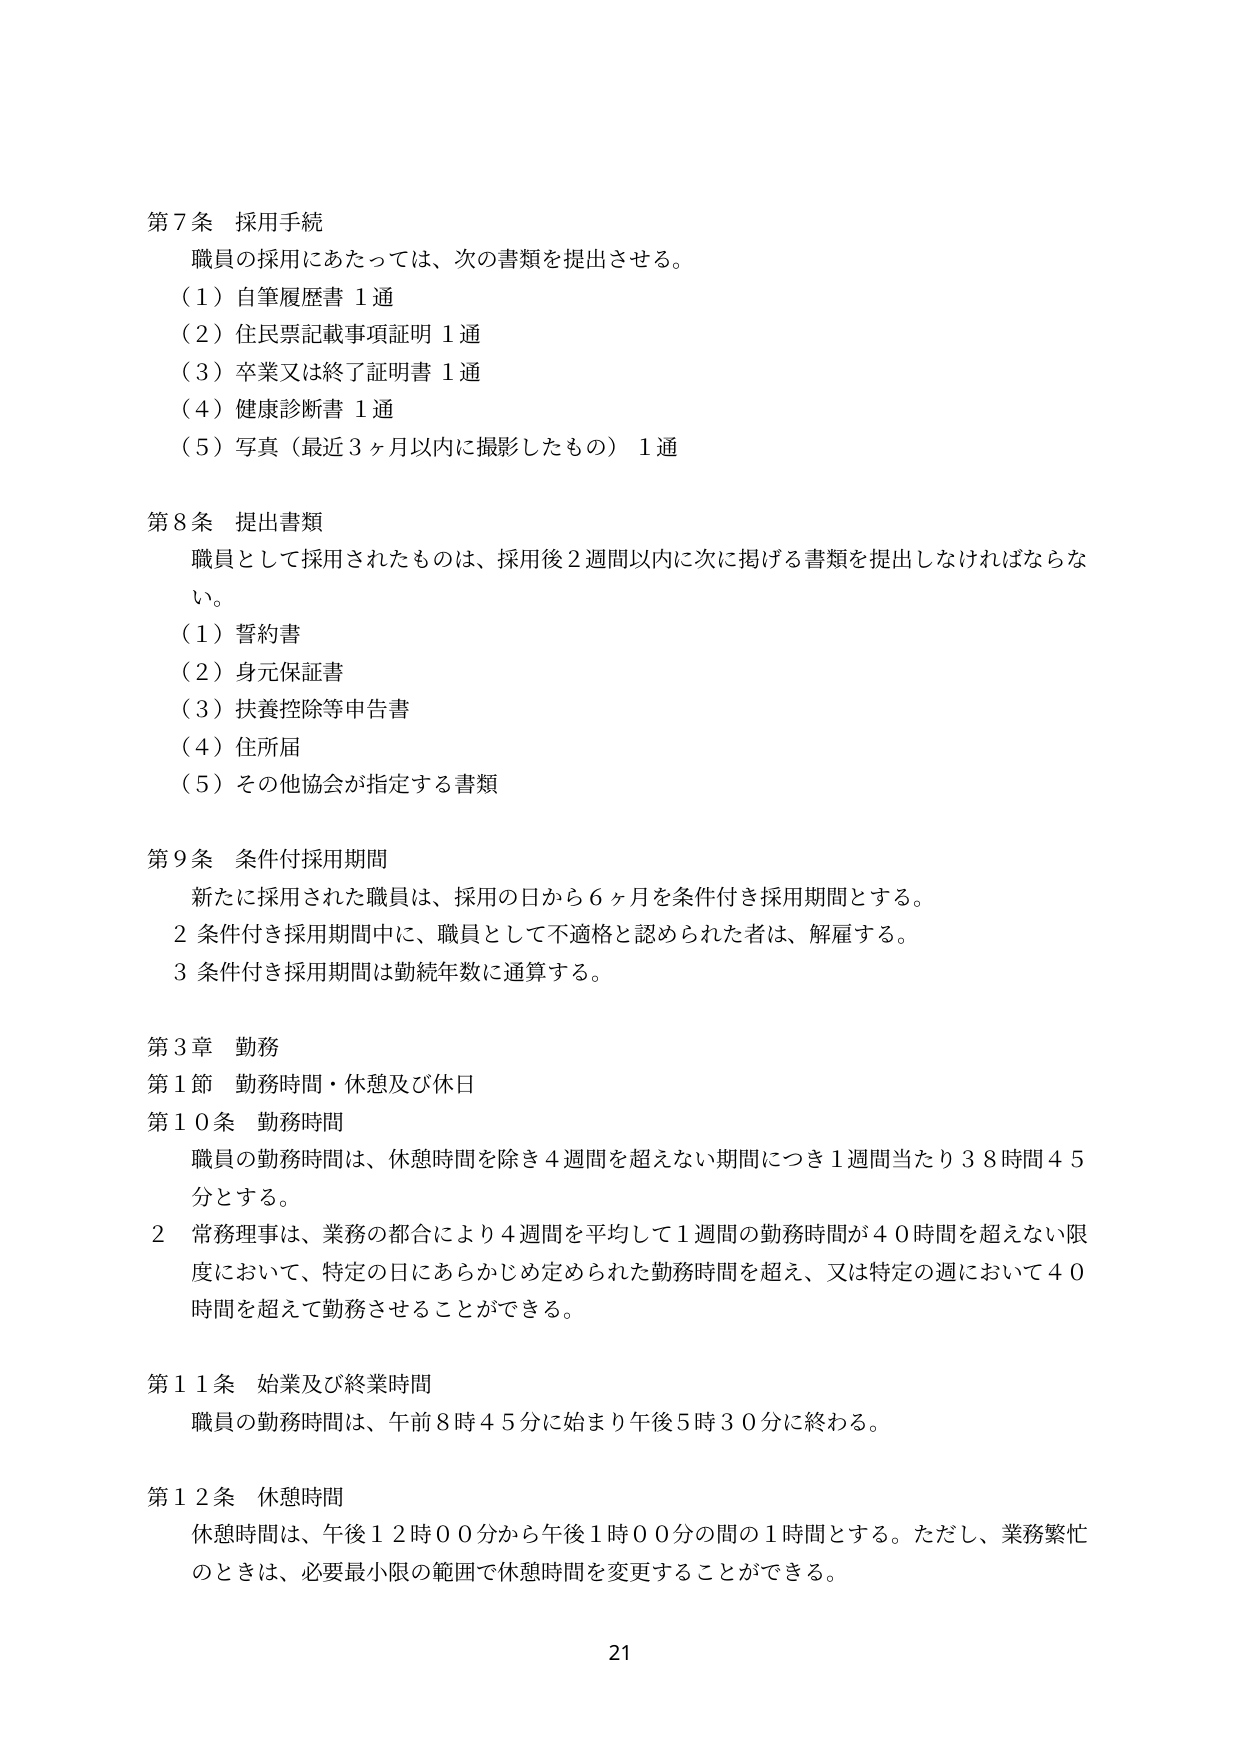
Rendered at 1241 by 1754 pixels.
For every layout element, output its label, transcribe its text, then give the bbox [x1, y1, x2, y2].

text （５）その他協会が指定する書類 [148, 764, 1092, 802]
text （２）住民票記載事項証明 １通 [148, 314, 1092, 352]
text （３）卒業又は終了証明書 １通 [148, 352, 1092, 389]
text 第１１条 始業及び終業時間 職員の勤務時間は、午前８時４５分に始まり午後５時３０分に終わる。 [148, 1364, 1092, 1439]
text ３ 条件付き採用期間は勤続年数に通算する。 [148, 952, 1092, 989]
text ２ 常務理事は、業務の都合により４週間を平均して１週間の勤務時間が４０時間を超えない限度において、特定の日にあらかじめ定められた勤務時間を超え、又は特定の週において４０時間を超えて勤務させることができる。 [148, 1214, 1092, 1327]
text （４）健康診断書 １通 [148, 389, 1092, 427]
text （２）身元保証書 [148, 652, 1092, 689]
text 第３章 勤務 [148, 1027, 1092, 1064]
text ２ 条件付き採用期間中に、職員として不適格と認められた者は、解雇する。 [148, 914, 1092, 952]
text （４）住所届 [148, 727, 1092, 764]
text 第７条 採用手続 職員の採用にあたっては、次の書類を提出させる。 [148, 202, 1092, 277]
text 第１２条 休憩時間 休憩時間は、午後１２時００分から午後１時００分の間の１時間とする。ただし、業務繁忙のときは、必要最小限の範囲で休憩時間を変更することができる。 [148, 1477, 1092, 1589]
text （３）扶養控除等申告書 [148, 689, 1092, 727]
text （５）写真（最近３ヶ月以内に撮影したもの） １通 [148, 427, 1092, 464]
text （１）誓約書 [148, 614, 1092, 652]
text 第８条 提出書類 職員として採用されたものは、採用後２週間以内に次に掲げる書類を提出しなければならない。 [148, 502, 1092, 614]
text 第１０条 勤務時間 職員の勤務時間は、休憩時間を除き４週間を超えない期間につき１週間当たり３８時間４５分とする。 [148, 1102, 1092, 1214]
text 第１節 勤務時間・休憩及び休日 [148, 1064, 1092, 1102]
text 第９条 条件付採用期間 新たに採用された職員は、採用の日から６ヶ月を条件付き採用期間とする。 [148, 839, 1092, 914]
text （１）自筆履歴書 １通 [148, 277, 1092, 314]
